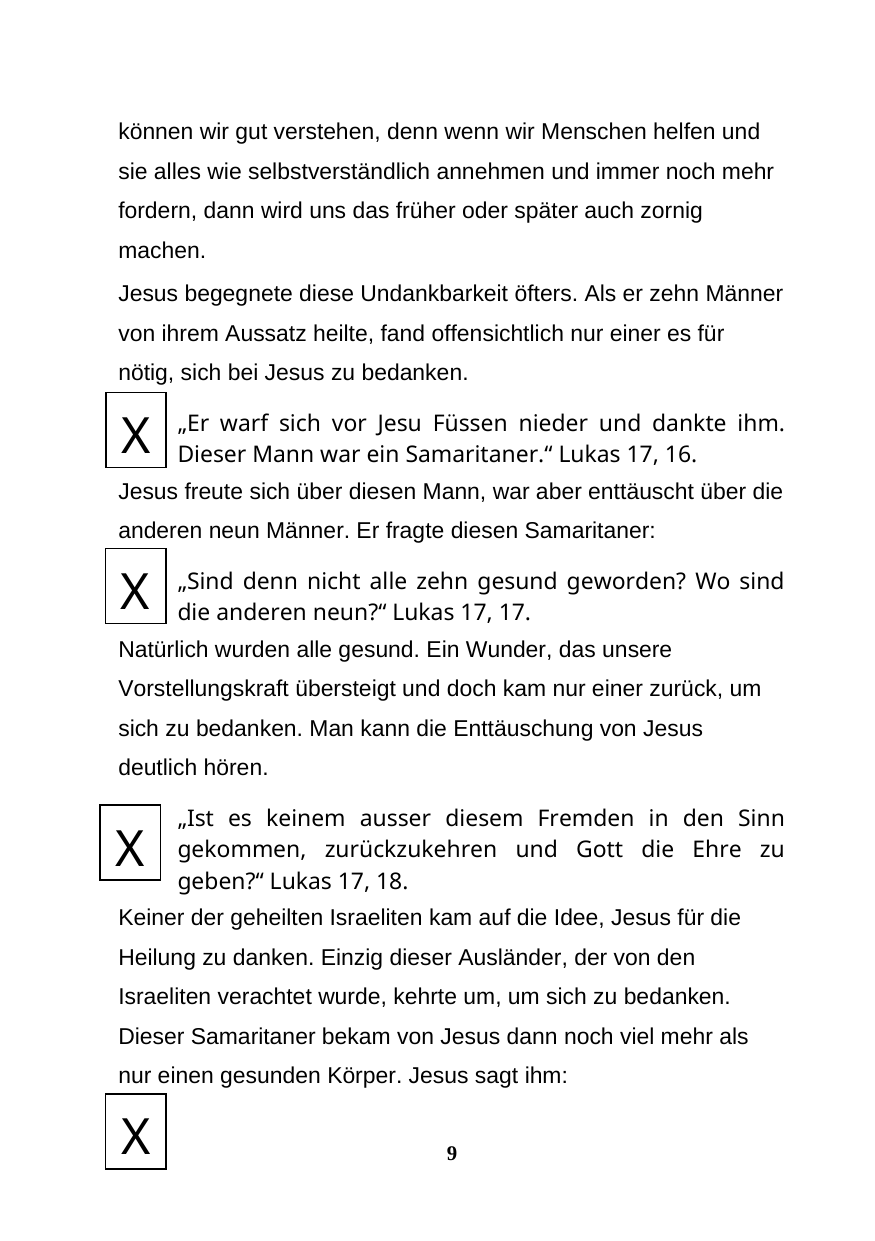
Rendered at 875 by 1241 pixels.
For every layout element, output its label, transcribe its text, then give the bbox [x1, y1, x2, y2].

text „Er warf sich vor Jesu Füssen nieder und dankte ihm. Dieser Mann war ein Samaritaner.“ Lukas 17, 16. [177, 407, 785, 469]
text Natürlich wurden alle gesund. Ein Wunder, das unsere Vorstellungskraft übersteigt und doch kam nur einer zurück, um sich zu bedanken. Man kann die Enttäuschung von Jesus deutlich hören. [118, 636, 785, 781]
text „Sind denn nicht alle zehn gesund geworden? Wo sind die anderen neun?“ Lukas 17, 17. [177, 565, 785, 628]
text „Ist es keinem ausser diesem Fremden in den Sinn gekommen, zurückzukehren und Gott die Ehre zu geben?“ Lukas 17, 18. [177, 802, 785, 896]
text Keiner der geheilten Israeliten kam auf die Idee, Jesus für die Heilung zu danken. Einzig dieser Ausländer, der von den Israeliten verachtet wurde, kehrte um, um sich zu bedanken. Dieser Samaritaner bekam von Jesus dann noch viel mehr als nur einen gesunden Körper. Jesus sagt ihm: [118, 904, 785, 1088]
text Jesus freute sich über diesen Mann, war aber enttäuscht über die anderen neun Männer. Er fragte diesen Samaritaner: [118, 478, 785, 544]
text Jesus begegnete diese Undankbarkeit öfters. Als er zehn Männer von ihrem Aussatz heilte, fand offensichtlich nur einer es für nötig, sich bei Jesus zu bedanken. [118, 280, 785, 386]
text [118, 118, 785, 263]
